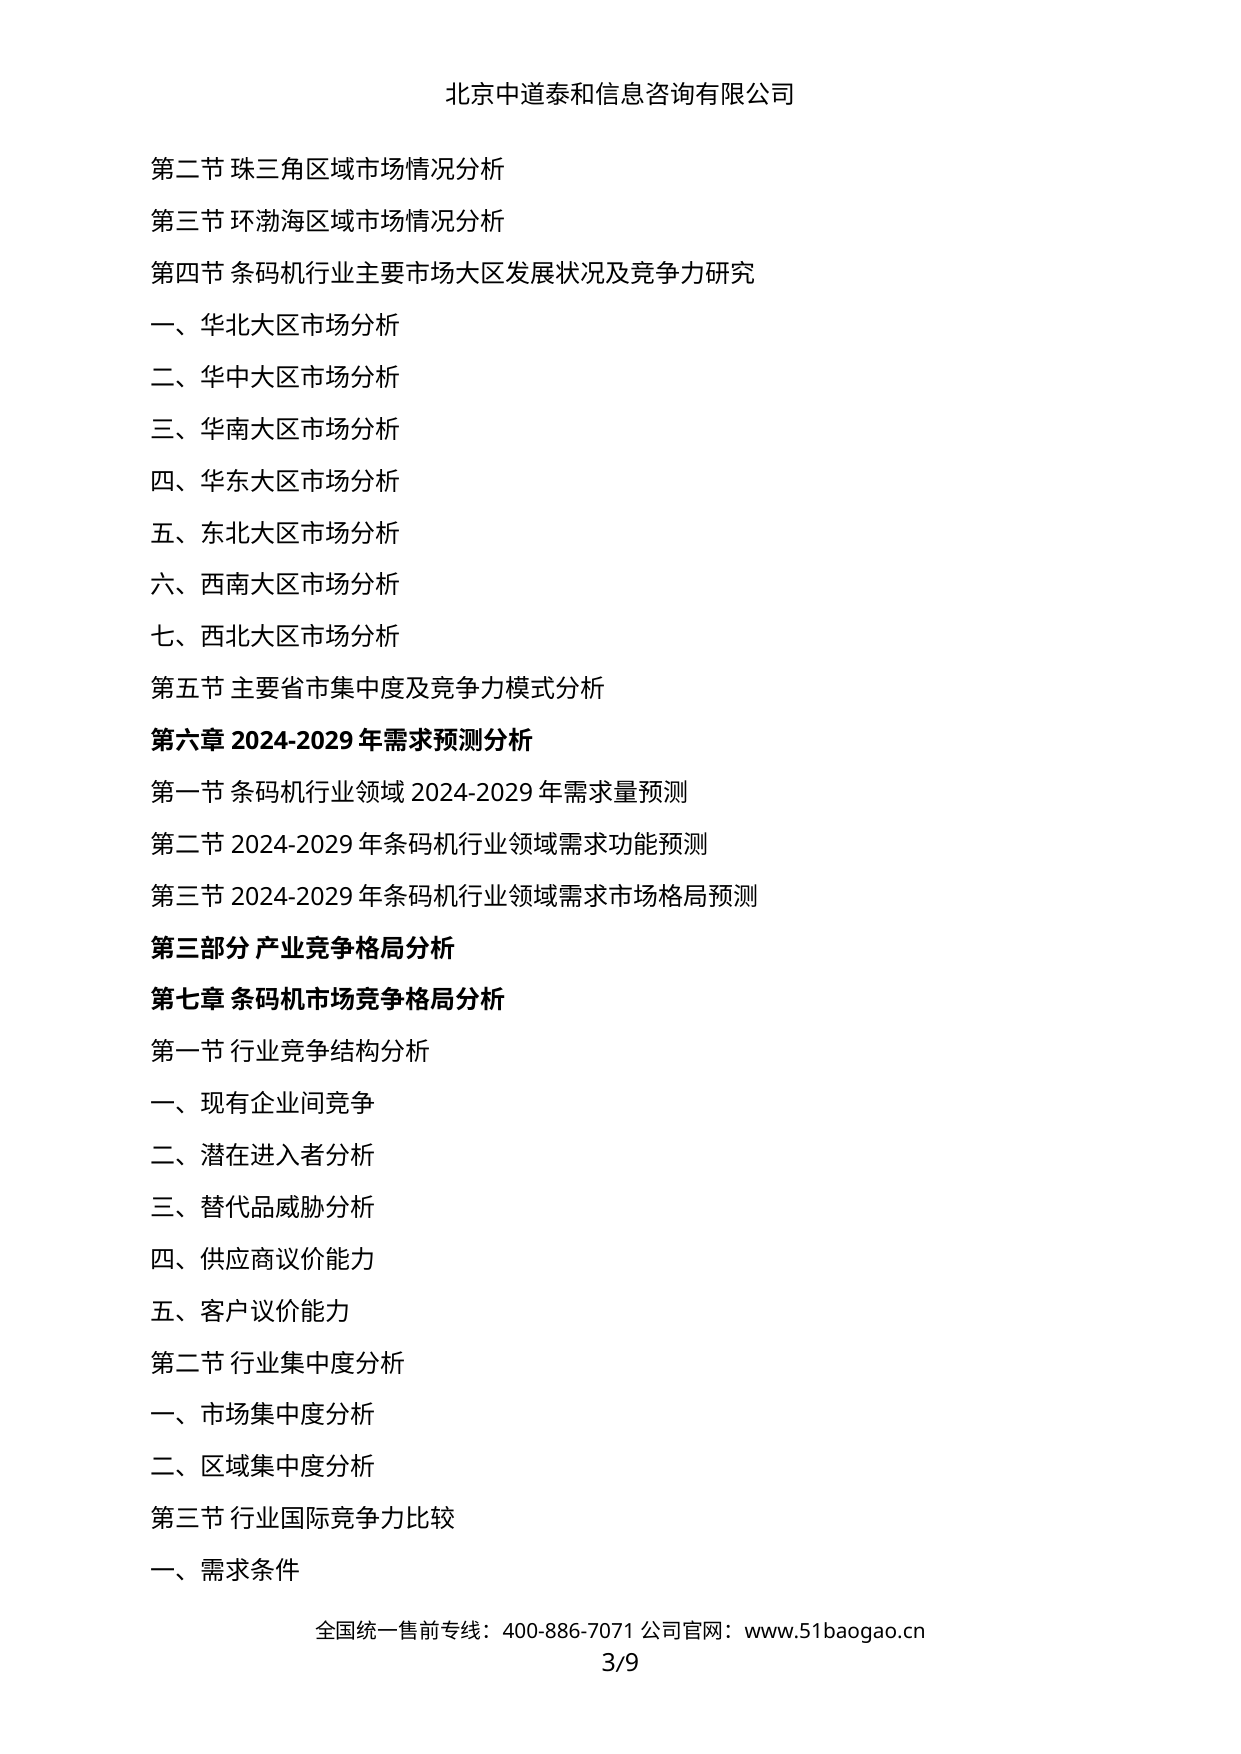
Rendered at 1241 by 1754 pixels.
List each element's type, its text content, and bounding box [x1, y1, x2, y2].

text 第五节 主要省市集中度及竞争力模式分析 [150, 669, 1090, 705]
text 四、华东大区市场分析 [150, 461, 1090, 497]
text 第三部分 产业竞争格局分析 [150, 928, 1090, 964]
text 一、现有企业间竞争 [150, 1084, 1090, 1120]
text 三、替代品威胁分析 [150, 1187, 1090, 1224]
text 第一节 行业竞争结构分析 [150, 1032, 1090, 1068]
text 七、西北大区市场分析 [150, 617, 1090, 653]
text 第一节 条码机行业领域2024-2029年需求量预测 [150, 772, 1090, 809]
text 二、华中大区市场分析 [150, 357, 1090, 394]
text 三、华南大区市场分析 [150, 409, 1090, 446]
text 第二节 行业集中度分析 [150, 1343, 1090, 1379]
text 第二节 珠三角区域市场情况分析 [150, 150, 1090, 186]
text 第三节 行业国际竞争力比较 [150, 1499, 1090, 1535]
text 一、市场集中度分析 [150, 1395, 1090, 1431]
text 六、西南大区市场分析 [150, 565, 1090, 601]
text 第六章 2024-2029年需求预测分析 [150, 721, 1090, 757]
text 第二节 2024-2029年条码机行业领域需求功能预测 [150, 824, 1090, 861]
text 第三节 环渤海区域市场情况分析 [150, 202, 1090, 238]
text 一、华北大区市场分析 [150, 306, 1090, 342]
text 第七章 条码机市场竞争格局分析 [150, 980, 1090, 1016]
text 第四节 条码机行业主要市场大区发展状况及竞争力研究 [150, 254, 1090, 290]
text 二、潜在进入者分析 [150, 1136, 1090, 1172]
text 二、区域集中度分析 [150, 1447, 1090, 1483]
text 第三节 2024-2029年条码机行业领域需求市场格局预测 [150, 876, 1090, 912]
text 一、需求条件 [150, 1551, 1090, 1587]
text 五、客户议价能力 [150, 1291, 1090, 1327]
text 五、东北大区市场分析 [150, 513, 1090, 549]
text 四、供应商议价能力 [150, 1239, 1090, 1276]
